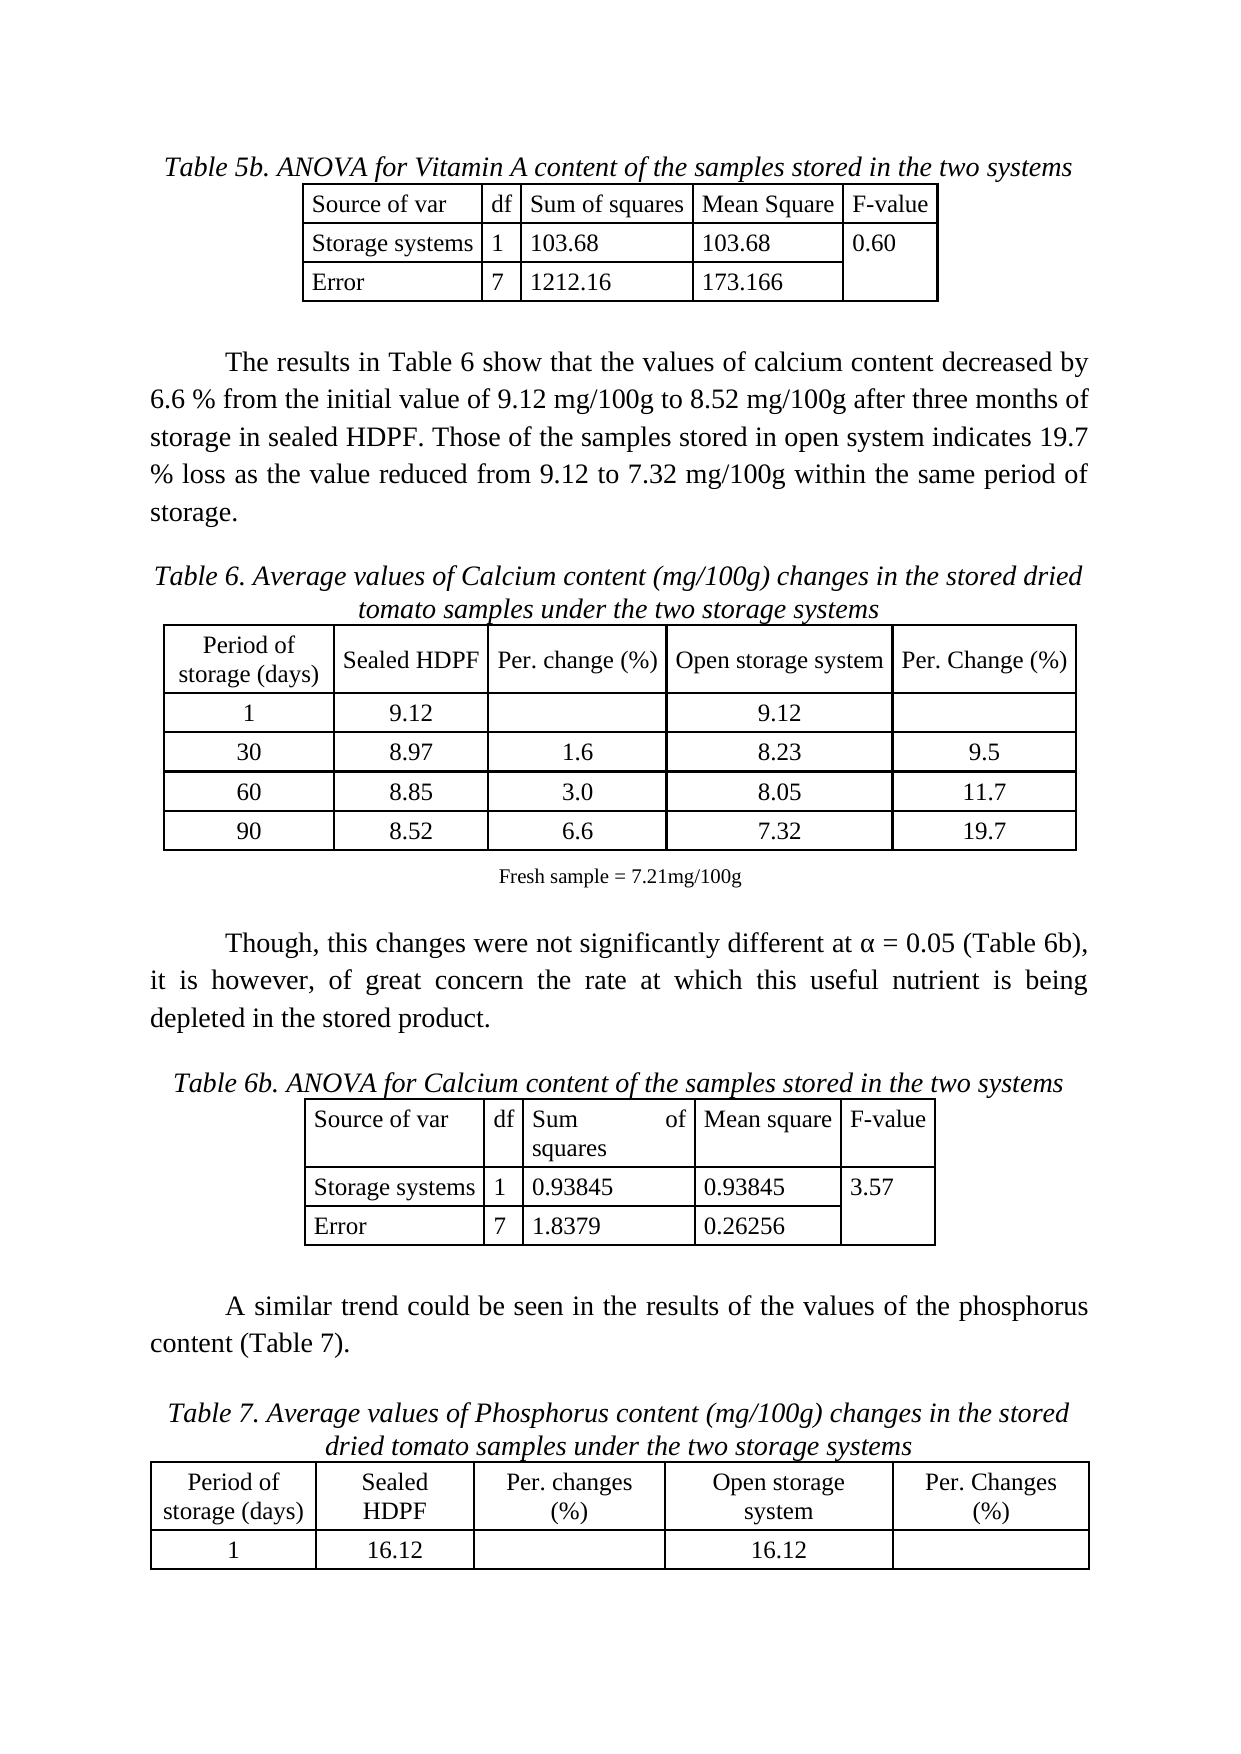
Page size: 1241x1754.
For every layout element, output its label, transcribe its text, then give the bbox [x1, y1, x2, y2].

table_cell 103.68 [694, 224, 842, 261]
table_cell Storage systems [306, 1168, 483, 1205]
table_header Period of storage (days) [152, 1463, 315, 1529]
table_cell [894, 1531, 1088, 1568]
table_cell 3.57 [842, 1168, 934, 1244]
table_header Open storage system [666, 1463, 892, 1529]
table_header Per. changes (%) [475, 1463, 664, 1529]
table_cell 103.68 [522, 224, 692, 261]
table_cell 90 [165, 812, 333, 849]
table_header Per. Change (%) [894, 626, 1075, 692]
table_cell 8.97 [335, 733, 487, 770]
table_cell 7.32 [668, 812, 891, 849]
table_header Sum of squares [524, 1100, 694, 1166]
table_cell Storage systems [304, 224, 481, 261]
table_header Source of var [304, 185, 481, 222]
table_cell 7 [485, 1207, 522, 1244]
text Table 7. Average values of Phosphorus content (mg/100g) changes in the stored dried tomato samples under the two storage systems [150, 1396, 1090, 1461]
table_cell 0.93845 [696, 1168, 840, 1205]
table_cell 1212.16 [522, 263, 692, 300]
table_cell [894, 694, 1075, 731]
table_header Period of storage (days) [165, 626, 333, 692]
table_cell 1 [152, 1531, 315, 1568]
table_header Source of var [306, 1100, 483, 1166]
table_header Sum of squares [522, 185, 692, 222]
table_header Per. change (%) [489, 626, 665, 692]
table_cell 1 [485, 1168, 522, 1205]
table_cell 60 [165, 773, 333, 809]
table_header Per. Changes (%) [894, 1463, 1088, 1529]
table_cell 8.52 [335, 812, 487, 849]
table_header F-value [844, 185, 936, 222]
table_header Open storage system [668, 626, 891, 692]
table_cell 0.60 [844, 224, 936, 300]
table_cell [475, 1531, 664, 1568]
table_cell 19.7 [894, 812, 1075, 849]
text Table 6b. ANOVA for Calcium content of the samples stored in the two systems [150, 1066, 1090, 1098]
table_cell 30 [165, 733, 333, 770]
table_cell [489, 694, 665, 731]
table_cell 3.0 [489, 773, 665, 809]
table_cell 11.7 [894, 773, 1075, 809]
text A similar trend could be seen in the results of the values of the phosphorus content (Table 7). [150, 1284, 1090, 1359]
table_cell 1 [483, 224, 520, 261]
table_header Sealed HDPF [335, 626, 487, 692]
table_cell 8.05 [668, 773, 891, 809]
table_cell 9.12 [335, 694, 487, 731]
table_cell 6.6 [489, 812, 665, 849]
text Table 6. Average values of Calcium content (mg/100g) changes in the stored dried tomato samples under the two storage systems [150, 559, 1090, 624]
table_cell 1.6 [489, 733, 665, 770]
table_header df [483, 185, 520, 222]
text Table 5b. ANOVA for Vitamin A content of the samples stored in the two systems [150, 150, 1090, 182]
table_cell 1.8379 [524, 1207, 694, 1244]
table_cell Error [304, 263, 481, 300]
table_cell 173.166 [694, 263, 842, 300]
table_cell 16.12 [317, 1531, 473, 1568]
table_cell 9.5 [894, 733, 1075, 770]
table_cell 7 [483, 263, 520, 300]
table_cell 1 [165, 694, 333, 731]
table_cell 9.12 [668, 694, 891, 731]
table_header df [485, 1100, 522, 1166]
text Fresh sample = 7.21mg/100g [150, 851, 1090, 888]
table_header Mean Square [694, 185, 842, 222]
table_cell Error [306, 1207, 483, 1244]
table_cell 8.85 [335, 773, 487, 809]
table_header Sealed HDPF [317, 1463, 473, 1529]
table_cell 0.93845 [524, 1168, 694, 1205]
table_cell 0.26256 [696, 1207, 840, 1244]
table_header F-value [842, 1100, 934, 1166]
text The results in Table 6 show that the values of calcium content decreased by 6.6 % from the initial value of 9.12 mg/100g to 8.52 mg/100g after three months of storage in sealed HDPF. Those of the samples stored in open system indicates 19.7 % loss as the value reduced from 9.12 to 7.32 mg/100g within the same period of storage. [150, 339, 1090, 527]
text Though, this changes were not significantly different at α = 0.05 (Table 6b), it is however, of great concern the rate at which this useful nutrient is being depleted in the stored product. [150, 921, 1090, 1033]
table_cell 8.23 [668, 733, 891, 770]
table_header Mean square [696, 1100, 840, 1166]
table_cell 16.12 [666, 1531, 892, 1568]
